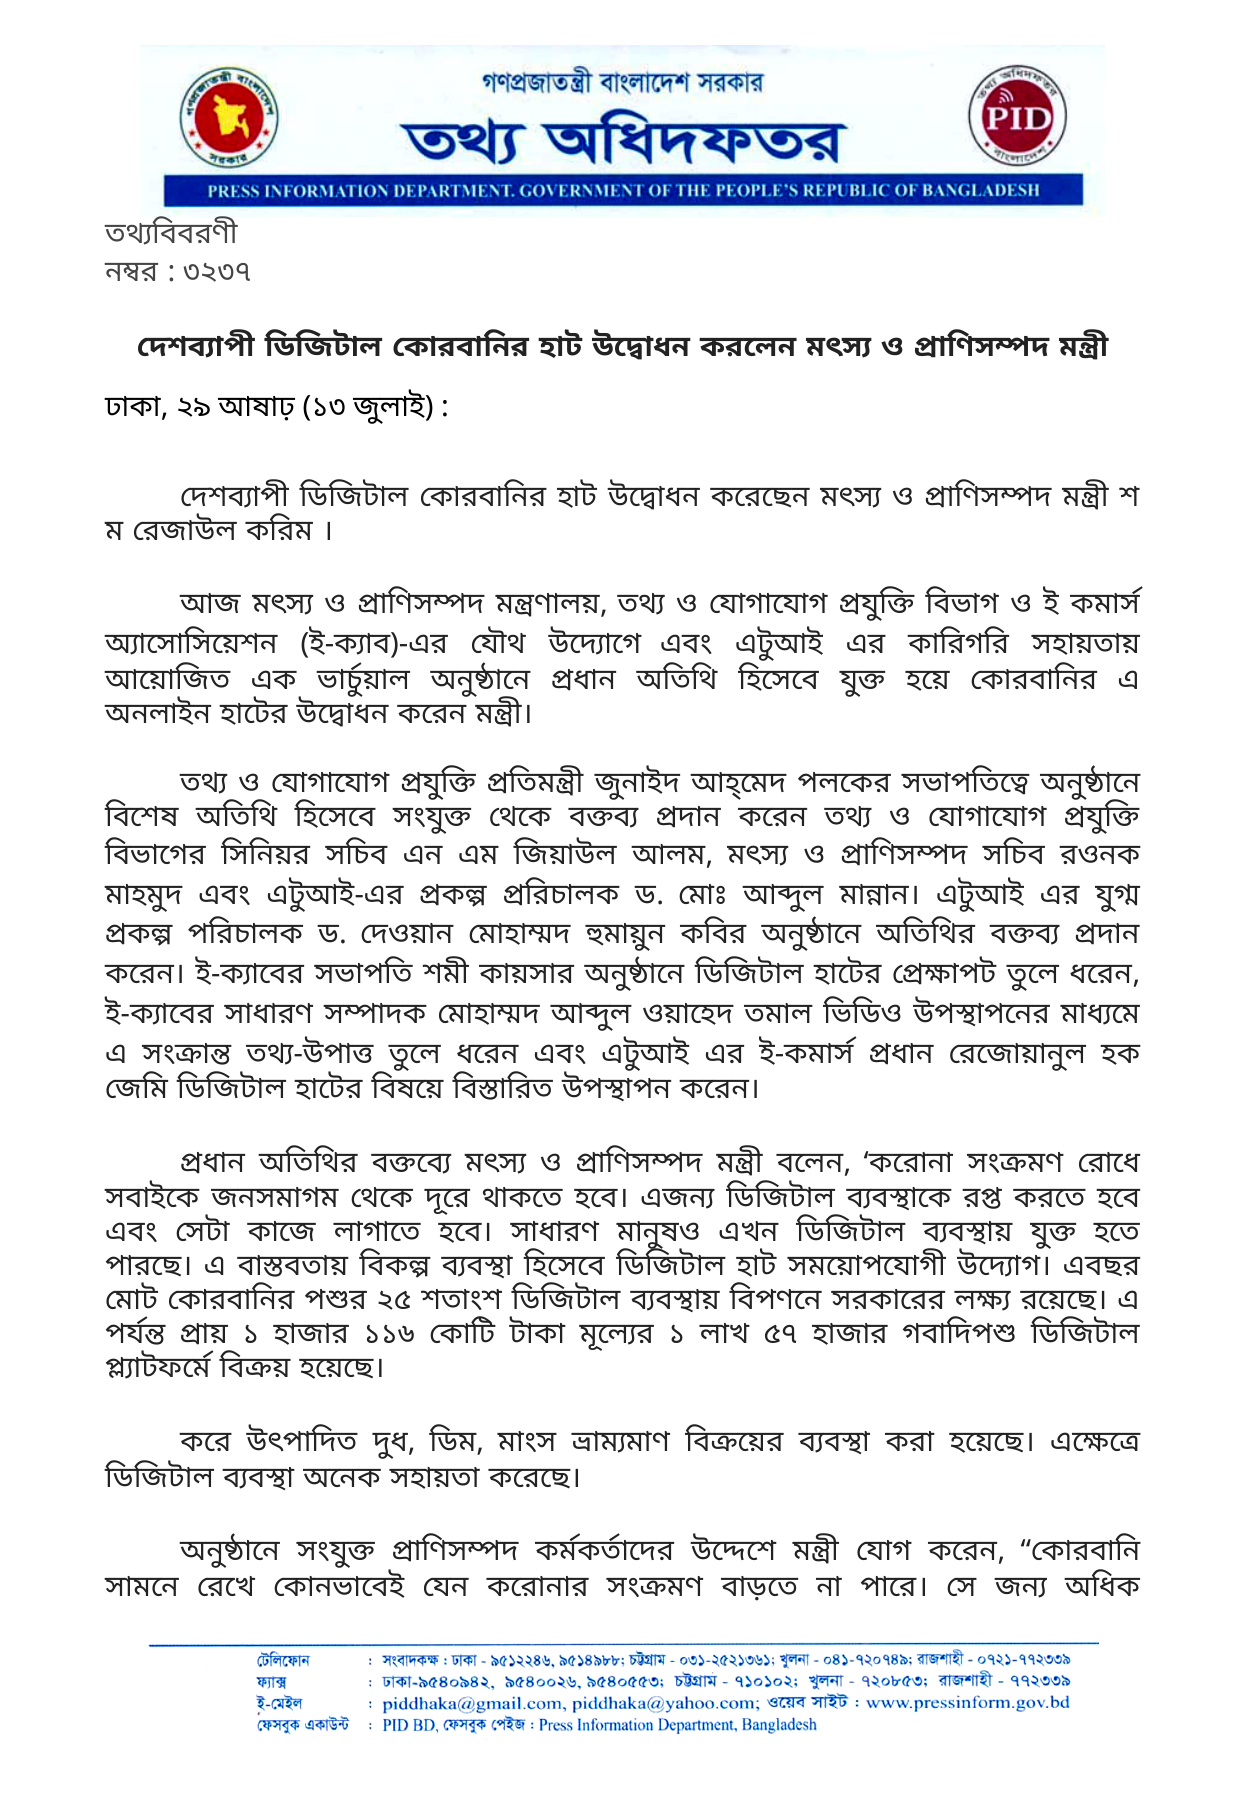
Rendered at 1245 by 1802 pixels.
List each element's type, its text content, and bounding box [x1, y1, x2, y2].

text আজ মৎস্য ও প্রাণিসম্পদ মন্ত্রণালয়, তথ্য ও যোগাযোগ প্রযুক্তি বিভাগ ও ই কমার্স অ্যাসোসিয়েশন (ই-ক্যাব)-এর যৌথ উদ্যোগে এবং এটুআই এর কারিগরি সহায়তায় আয়োজিত এক ভার্চুয়াল অনুষ্ঠানে প্রধান অতিথি হিসেবে যুক্ত হয়ে কোরবানির এ অনলাইন হাটের উদ্বোধন করেন মন্ত্রী। [105, 583, 1140, 730]
text তথ্যবিবরণী নম্বর : ৩২৩৭ [105, 216, 1140, 290]
text করে উৎপাদিত দুধ, ডিম, মাংস ভ্রাম্যমাণ বিক্রয়ের ব্যবস্থা করা হয়েছে। এক্ষেত্রে ডিজিটাল ব্যবস্থা অনেক সহায়তা করেছে। [105, 1420, 1140, 1494]
picture [146, 1640, 1099, 1742]
text দেশব্যাপী ডিজিটাল কোরবানির হাট উদ্বোধন করেছেন মৎস্য ও প্রাণিসম্পদ মন্ত্রী শ ম রেজাউল করিম । [105, 479, 1140, 547]
text ঢাকা, ২৯ আষাঢ় (১৩ জুলাই) : [105, 385, 1140, 428]
text প্রধান অতিথির বক্তব্যে মৎস্য ও প্রাণিসম্পদ মন্ত্রী বলেন, ‘করোনা সংক্রমণ রোধে সবাইকে জনসমাগম থেকে দূরে থাকতে হবে। এজন্য ডিজিটাল ব্যবস্থাকে রপ্ত করতে হবে এবং সেটা কাজে লাগাতে হবে। সাধারণ মানুষও এখন ডিজিটাল ব্যবস্থায় ‍যুক্ত হতে পারছে। এ বাস্তবতায় বিকল্প ব্যবস্থা হিসেবে ডিজিটাল হাট সময়োপযোগী উদ্যোগ। এবছর মোট কোরবানির পশুর ২৫ শতাংশ ডিজিটাল ব্যবস্থায় বিপণনে সরকারের লক্ষ্য রয়েছে। এ পর্যন্ত প্রায় ১ হাজার ১১৬ কোটি টাকা মূল্যের ১ লাখ ৫৭ হাজার গবাদিপশু ডিজিটাল প্ল্যাটফর্মে ‍বিক্রয় হয়েছে। [105, 1141, 1140, 1384]
text তথ্য ও যোগাযোগ প্রযুক্তি প্রতিমন্ত্রী জুনাইদ আহ্‌মেদ পলকের সভাপতিত্বে অনুষ্ঠানে বিশেষ অতিথি হিসেবে সংযুক্ত থেকে বক্তব্য প্রদান করেন তথ্য ও যোগাযোগ প্রযুক্তি বিভাগের সিনিয়র সচিব এন এম জিয়াউল আলম, মৎস্য ও প্রাণিসম্পদ সচিব রওনক মাহমুদ এবং এটুআই-এর প্রকল্প প্ররিচালক ড. মোঃ আব্দুল মান্নান। এটুআই এর যুগ্ম প্রকল্প পরিচালক ড. দেওয়ান মোহাম্মদ হুমায়ুন কবির অনুষ্ঠানে অতিথির বক্তব্য প্রদান করেন। ই-ক্যাবের সভাপতি শমী কায়সার অনুষ্ঠানে ডিজিটাল হাটের প্রেক্ষাপট তুলে ধরেন, ই-ক্যাবের সাধারণ সম্পাদক মোহাম্মদ আব্দুল ওয়াহেদ তমাল ভিডিও উপস্থাপনের মাধ্যমে এ সংক্রান্ত তথ্য-উপাত্ত তুলে ধরেন এবং এটুআই এর ই-কমার্স প্রধান রেজোয়ানুল হক জেমি ডিজিটাল হাটের বিষয়ে বিস্তারিত উপস্থাপন করেন। [105, 766, 1140, 1106]
text দেশব্যাপী ডিজিটাল কোরবানির হাট উদ্বোধন করলেন মৎস্য ও প্রাণিসম্পদ মন্ত্রী [105, 330, 1140, 364]
